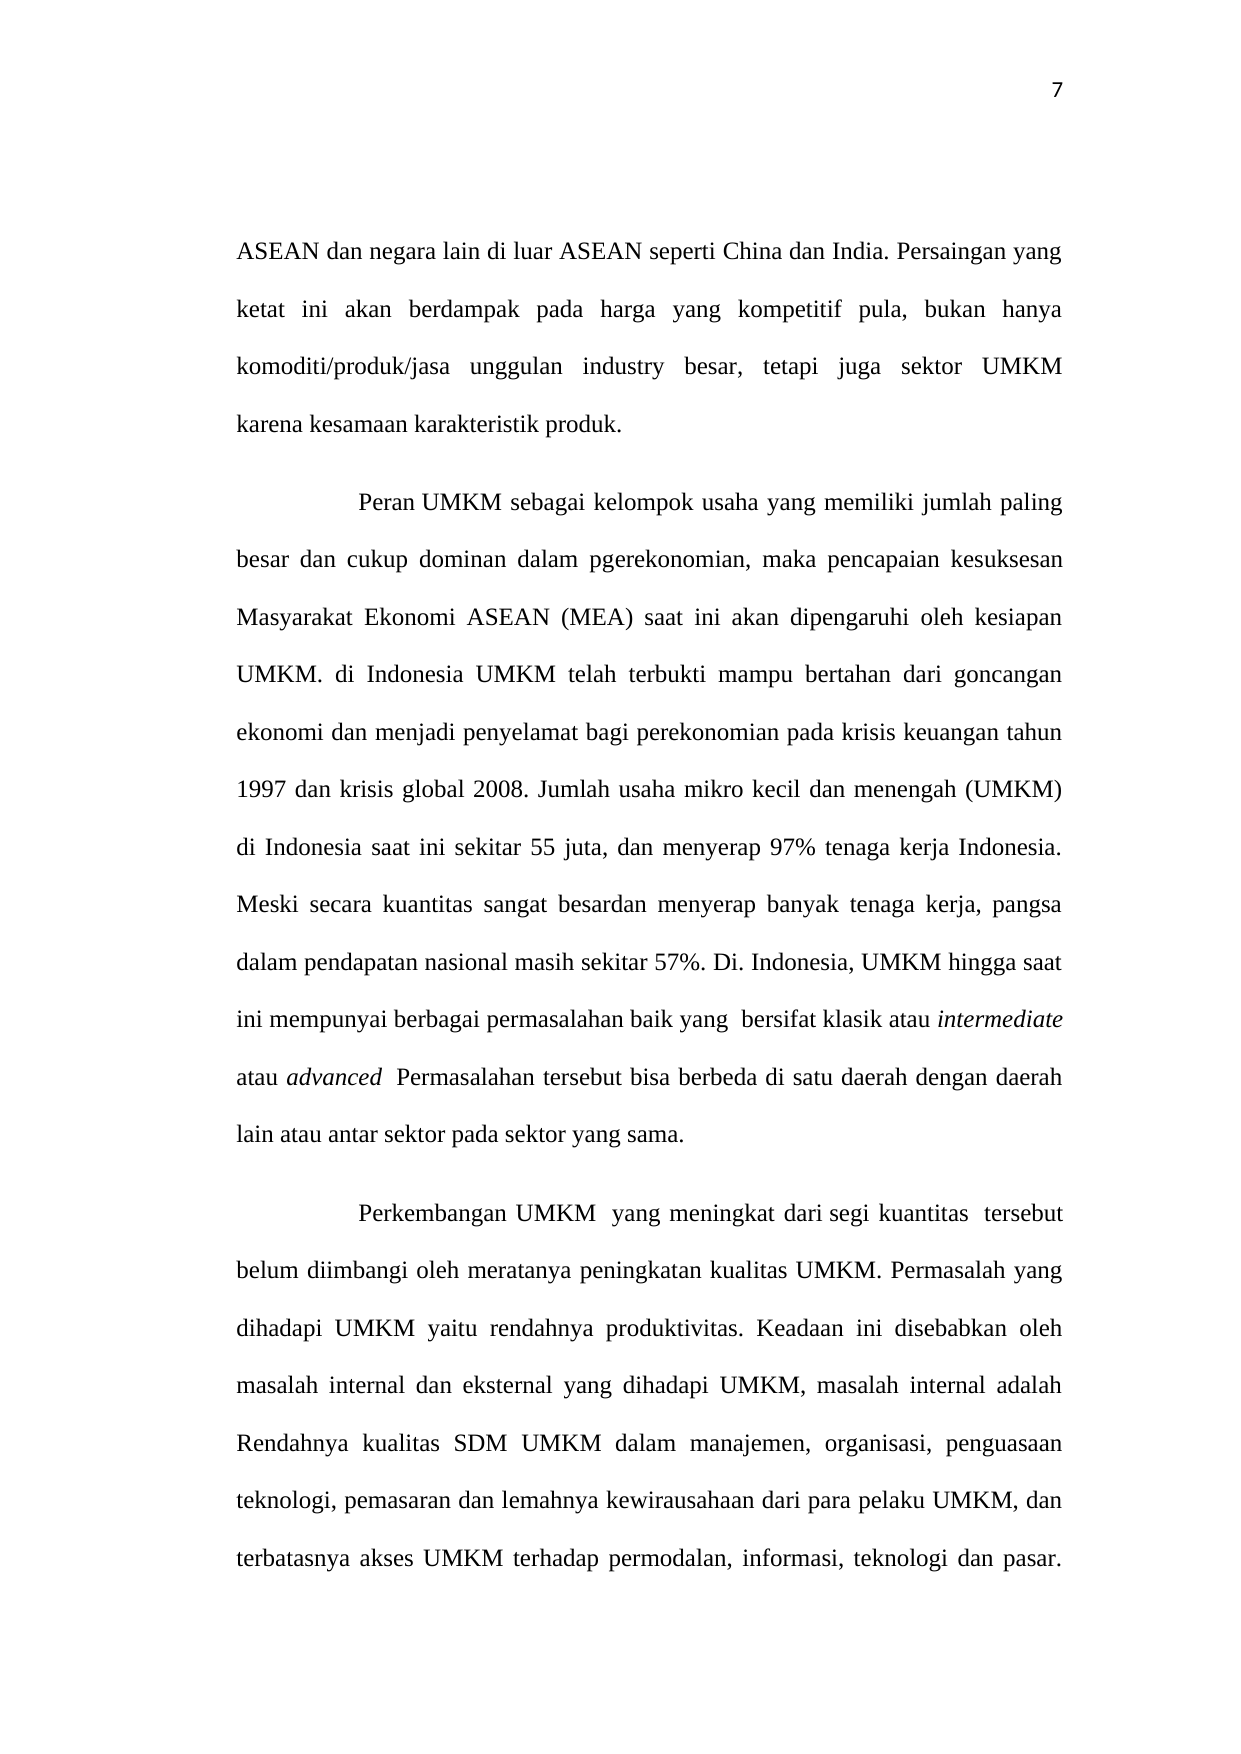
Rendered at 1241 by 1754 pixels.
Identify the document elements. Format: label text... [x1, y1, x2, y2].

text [236, 236, 1063, 437]
text Peran UMKM sebagai kelompok usaha yang memiliki jumlah paling besar dan cukup dominan dalam pgerekonomian, maka pencapaian kesuksesan Masyarakat Ekonomi ASEAN (MEA) saat ini akan dipengaruhi oleh kesiapan UMKM. di Indonesia UMKM telah terbukti mampu bertahan dari goncangan ekonomi dan menjadi penyelamat bagi perekonomian pada krisis keuangan tahun 1997 dan krisis global 2008. Jumlah usaha mikro kecil dan menengah (UMKM) di Indonesia saat ini sekitar 55 juta, dan menyerap 97% tenaga kerja Indonesia. Meski secara kuantitas sangat besardan menyerap banyak tenaga kerja, pangsa dalam pendapatan nasional masih sekitar 57%. Di. Indonesia, UMKM hingga saat ini mempunyai berbagai permasalahan baik yang bersifat klasik atau intermediate atau advanced Permasalahan tersebut bisa berbeda di satu daerah dengan daerah lain atau antar sektor pada sektor yang sama. [236, 487, 1063, 1148]
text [236, 1198, 1063, 1572]
